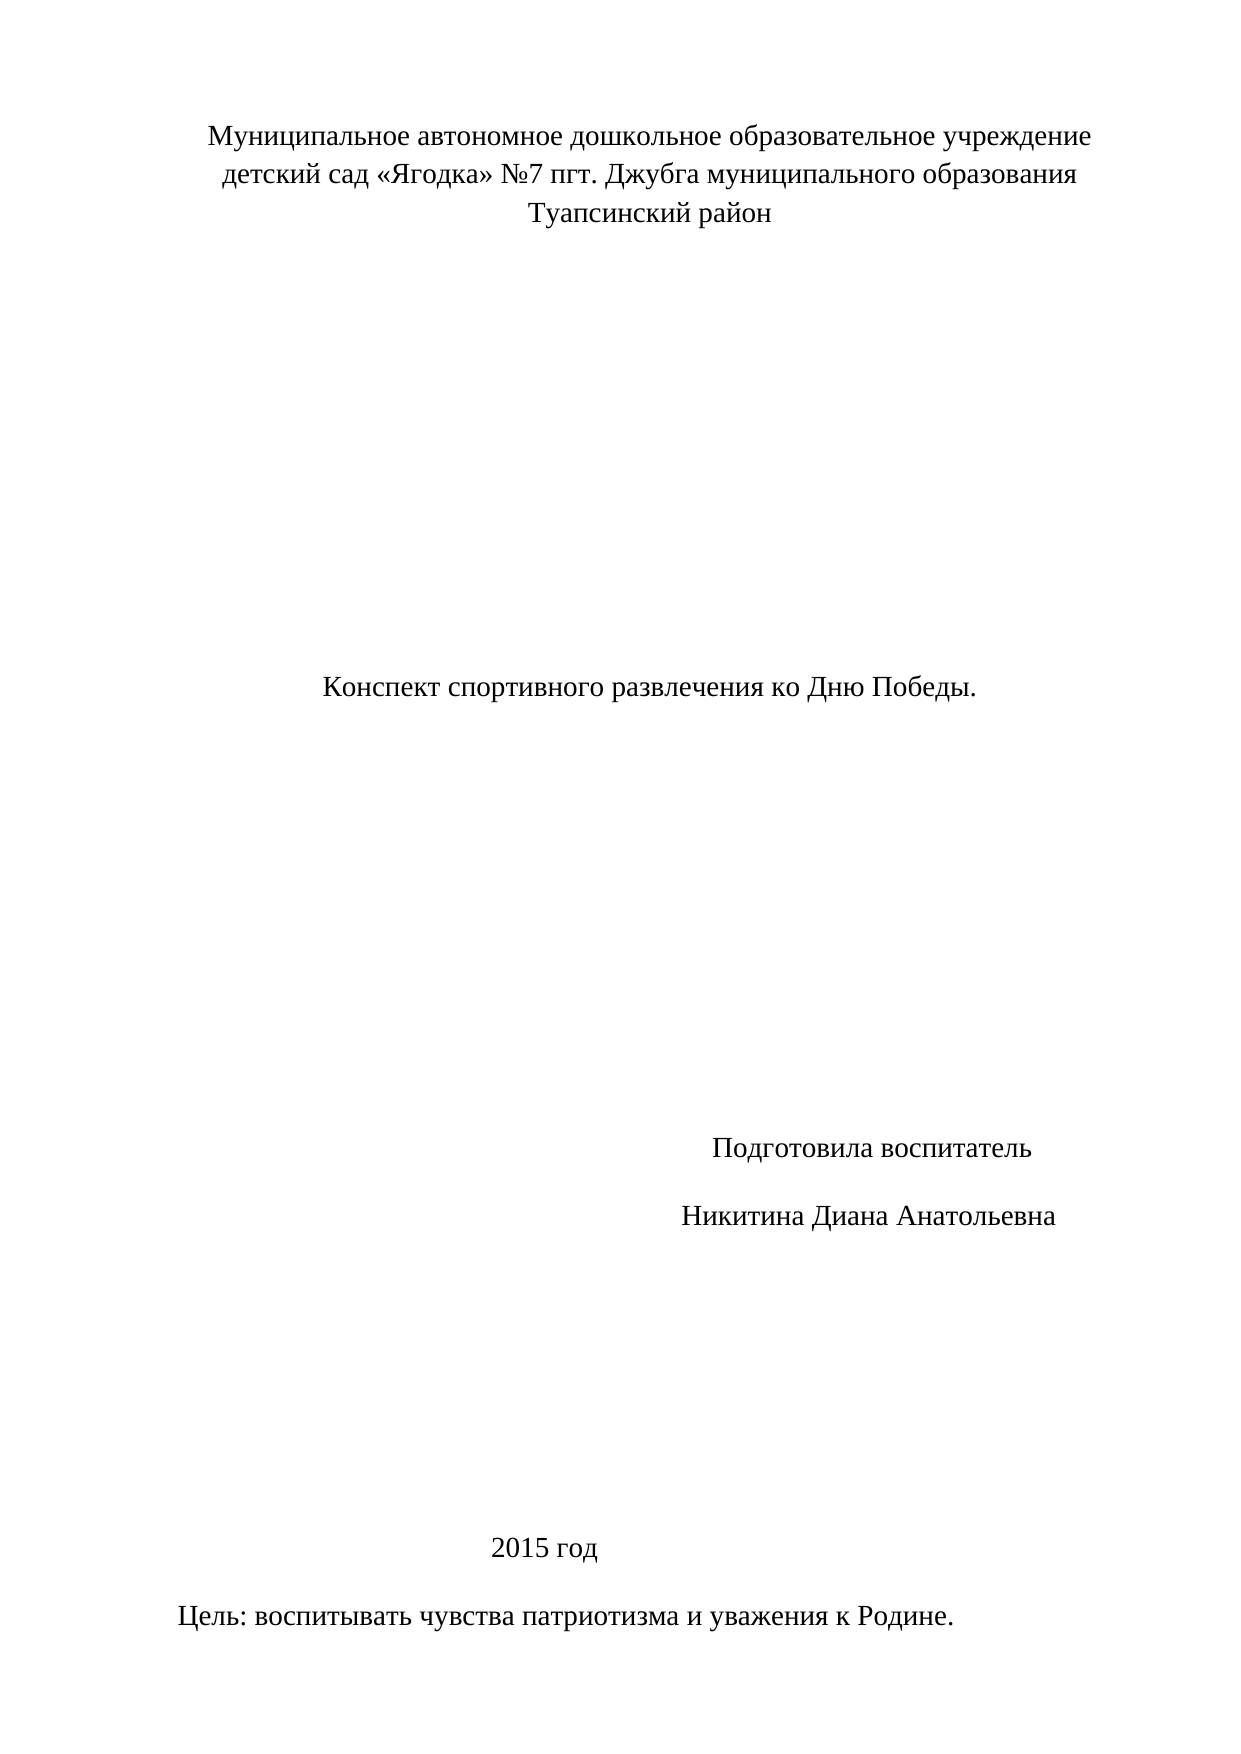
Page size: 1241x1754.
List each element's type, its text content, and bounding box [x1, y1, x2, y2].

text 2015 год [177, 1530, 1122, 1564]
text Подготовила воспитатель [177, 1130, 1122, 1164]
text Цель: воспитывать чувства патриотизма и уважения к Родине. [177, 1598, 1122, 1632]
text Никитина Диана Анатольевна [177, 1198, 1122, 1232]
text Муниципальное автономное дошкольное образовательное учреждение детский сад «Ягодка» №7 пгт. Джубга муниципального образования Туапсинский район [177, 118, 1122, 229]
text Конспект спортивного развлечения ко Дню Победы. [177, 669, 1122, 703]
